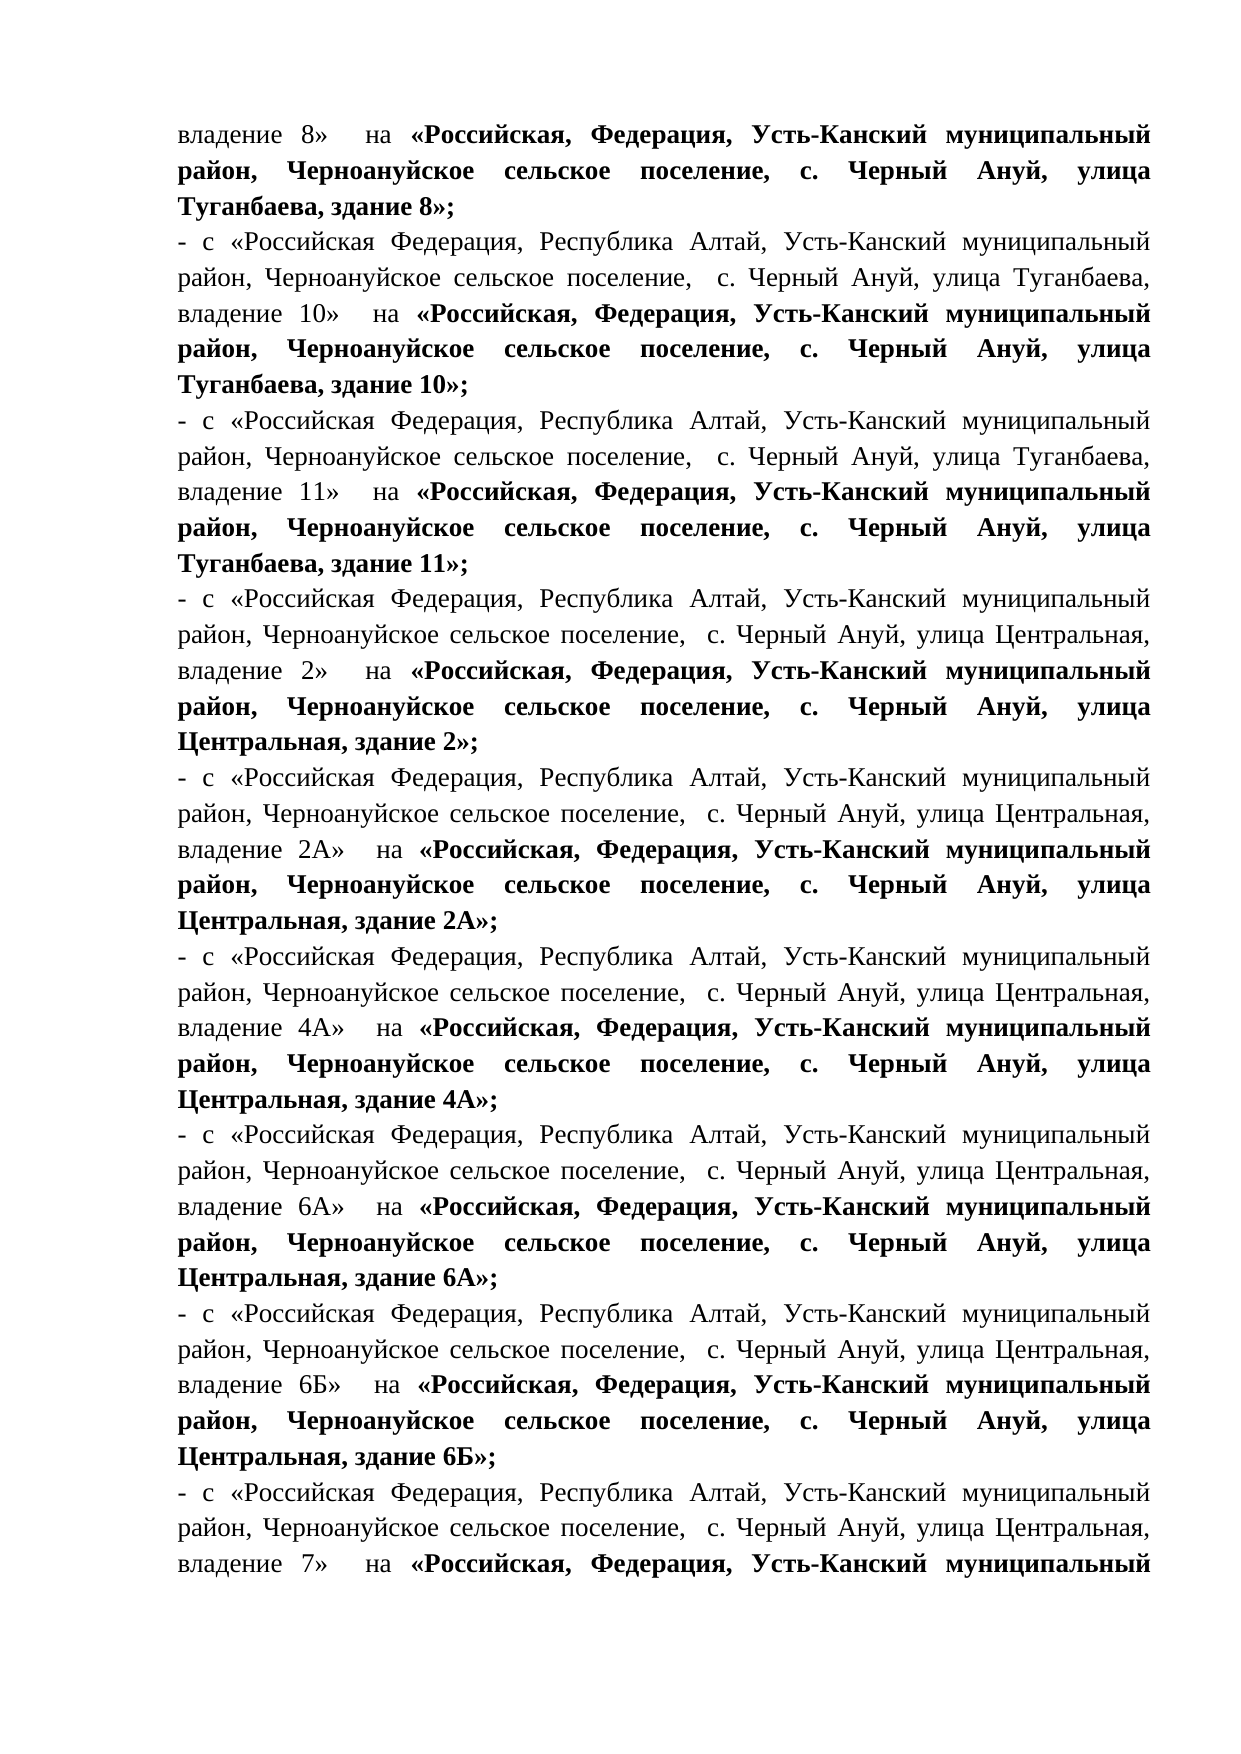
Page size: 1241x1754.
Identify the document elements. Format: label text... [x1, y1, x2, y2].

text - с «Российская Федерация, Республика Алтай, Усть-Канский муниципальный район, Черноануйское сельское поселение, с. Черный Ануй, улица Туганбаева, владение 10» на «Российская, Федерация, Усть-Канский муниципальный район, Черноануйское сельское поселение, с. Черный Ануй, улица Туганбаева, здание 10»; [177, 225, 1152, 399]
text - с «Российская Федерация, Республика Алтай, Усть-Канский муниципальный район, Черноануйское сельское поселение, с. Черный Ануй, улица Центральная, владение 6А» на «Российская, Федерация, Усть-Канский муниципальный район, Черноануйское сельское поселение, с. Черный Ануй, улица Центральная, здание 6А»; [177, 1118, 1152, 1293]
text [177, 1476, 1152, 1578]
text - с «Российская Федерация, Республика Алтай, Усть-Канский муниципальный район, Черноануйское сельское поселение, с. Черный Ануй, улица Центральная, владение 2» на «Российская, Федерация, Усть-Канский муниципальный район, Черноануйское сельское поселение, с. Черный Ануй, улица Центральная, здание 2»; [177, 583, 1152, 757]
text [177, 118, 1152, 221]
text - с «Российская Федерация, Республика Алтай, Усть-Канский муниципальный район, Черноануйское сельское поселение, с. Черный Ануй, улица Центральная, владение 6Б» на «Российская, Федерация, Усть-Канский муниципальный район, Черноануйское сельское поселение, с. Черный Ануй, улица Центральная, здание 6Б»; [177, 1297, 1152, 1471]
text - с «Российская Федерация, Республика Алтай, Усть-Канский муниципальный район, Черноануйское сельское поселение, с. Черный Ануй, улица Туганбаева, владение 11» на «Российская, Федерация, Усть-Канский муниципальный район, Черноануйское сельское поселение, с. Черный Ануй, улица Туганбаева, здание 11»; [177, 404, 1152, 578]
text - с «Российская Федерация, Республика Алтай, Усть-Канский муниципальный район, Черноануйское сельское поселение, с. Черный Ануй, улица Центральная, владение 2А» на «Российская, Федерация, Усть-Канский муниципальный район, Черноануйское сельское поселение, с. Черный Ануй, улица Центральная, здание 2А»; [177, 761, 1152, 935]
text - с «Российская Федерация, Республика Алтай, Усть-Канский муниципальный район, Черноануйское сельское поселение, с. Черный Ануй, улица Центральная, владение 4А» на «Российская, Федерация, Усть-Канский муниципальный район, Черноануйское сельское поселение, с. Черный Ануй, улица Центральная, здание 4А»; [177, 940, 1152, 1114]
